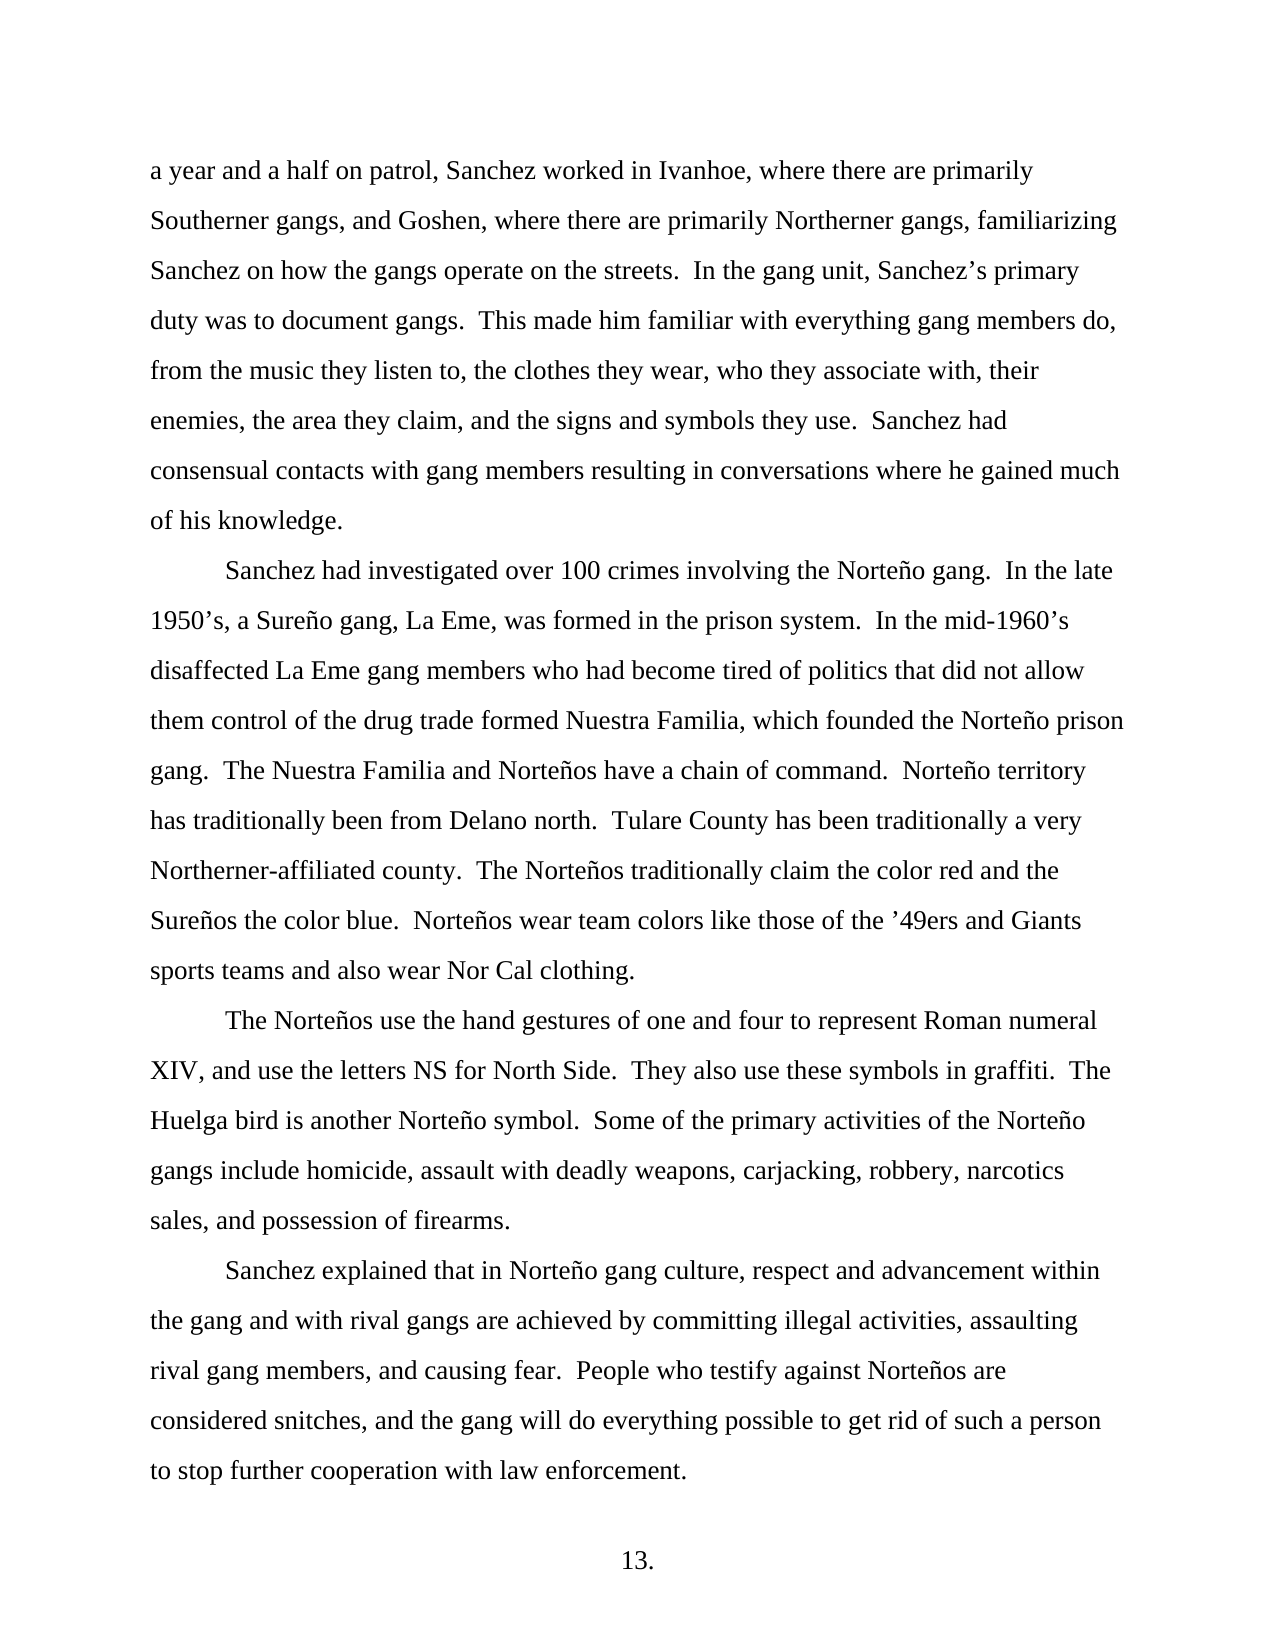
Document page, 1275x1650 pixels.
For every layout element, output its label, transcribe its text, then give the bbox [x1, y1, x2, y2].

text Sanchez explained that in Norteño gang culture, respect and advancement within the gang and with rival gangs are achieved by committing illegal activities, assaulting rival gang members, and causing fear. People who testify against Norteños are considered snitches, and the gang will do everything possible to get rid of such a person to stop further cooperation with law enforcement. [150, 1235, 1125, 1485]
text The Norteños use the hand gestures of one and four to represent Roman numeral XIV, and use the letters NS for North Side. They also use these symbols in graffiti. The Huelga bird is another Norteño symbol. Some of the primary activities of the Norteño gangs include homicide, assault with deadly weapons, carjacking, robbery, narcotics sales, and possession of firearms. [150, 985, 1125, 1235]
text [150, 135, 1125, 535]
text Sanchez had investigated over 100 crimes involving the Norteño gang. In the late 1950’s, a Sureño gang, La Eme, was formed in the prison system. In the mid-1960’s disaffected La Eme gang members who had become tired of politics that did not allow them control of the drug trade formed Nuestra Familia, which founded the Norteño prison gang. The Nuestra Familia and Norteños have a chain of command. Norteño territory has traditionally been from Delano north. Tulare County has been traditionally a very Northerner-affiliated county. The Norteños traditionally claim the color red and the Sureños the color blue. Norteños wear team colors like those of the ’49ers and Giants sports teams and also wear Nor Cal clothing. [150, 535, 1125, 985]
